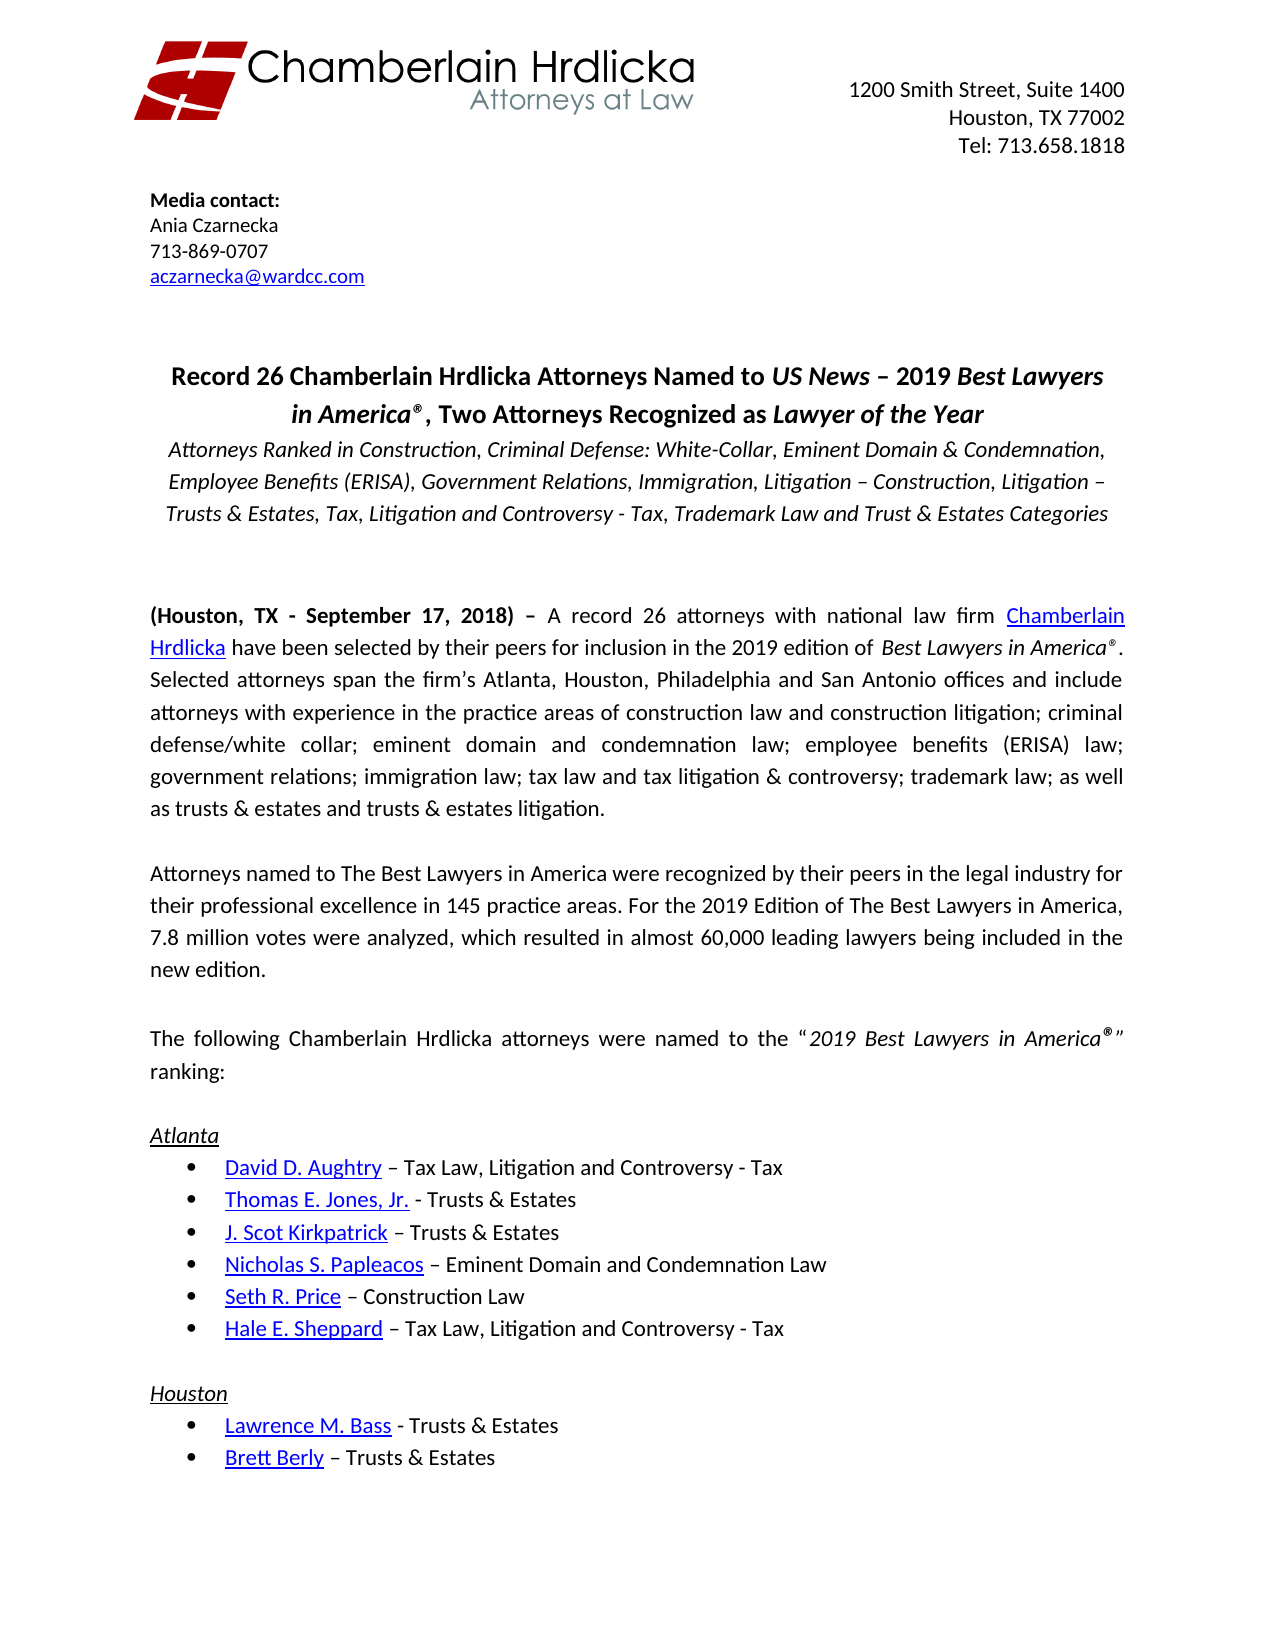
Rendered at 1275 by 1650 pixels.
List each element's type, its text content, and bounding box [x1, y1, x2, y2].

list David D. Aughtry – Tax Law, Litigation and Controversy - Tax [187, 1153, 1125, 1181]
text 713-869-0707 [150, 238, 1125, 263]
text Houston [150, 1379, 1125, 1407]
text Atlanta [150, 1121, 1125, 1149]
list Seth R. Price – Construction Law [187, 1282, 1125, 1310]
text Attorneys Ranked in Construction, Criminal Defense: White-Collar, Eminent Domain & Condemnation, Employee Benefits (ERISA), Government Relations, Immigration, Litigation – Construction, Litigation – Trusts & Estates, Tax, Litigation and Controversy - Tax, Trademark Law and Trust & Estates Categories [150, 435, 1125, 527]
text The following Chamberlain Hrdlicka attorneys were named to the “2019 Best Lawyers in America®” ranking: [150, 1020, 1125, 1085]
text Attorneys named to The Best Lawyers in America were recognized by their peers in the legal industry for their professional excellence in 145 practice areas. For the 2019 Edition of The Best Lawyers in America, 7.8 million votes were analyzed, which resulted in almost 60,000 leading lawyers being included in the new edition. [150, 859, 1125, 983]
text in America®, Two Attorneys Recognized as Lawyer of the Year [150, 397, 1125, 430]
list Lawrence M. Bass - Trusts & Estates [187, 1411, 1125, 1439]
text (Houston, TX - September 17, 2018) – A record 26 attorneys with national law firm Chamberlain Hrdlicka have been selected by their peers for inclusion in the 2019 edition of Best Lawyers in America®. Selected attorneys span the firm’s Atlanta, Houston, Philadelphia and San Antonio offices and include attorneys with experience in the practice areas of construction law and construction litigation; criminal defense/white collar; eminent domain and condemnation law; employee benefits (ERISA) law; government relations; immigration law; tax law and tax litigation & controversy; trademark law; as well as trusts & estates and trusts & estates litigation. [150, 601, 1125, 822]
picture [108, 19, 719, 142]
list Brett Berly – Trusts & Estates [187, 1443, 1125, 1471]
text Media contact: [150, 187, 1125, 212]
list Hale E. Sheppard – Tax Law, Litigation and Controversy - Tax [187, 1314, 1125, 1342]
list J. Scot Kirkpatrick – Trusts & Estates [187, 1218, 1125, 1246]
text aczarnecka@wardcc.com [150, 263, 1125, 289]
text Ania Czarnecka [150, 212, 1125, 238]
text Record 26 Chamberlain Hrdlicka Attorneys Named to US News – 2019 Best Lawyers [150, 359, 1125, 392]
list Thomas E. Jones, Jr. - Trusts & Estates [187, 1186, 1125, 1214]
list Nicholas S. Papleacos – Eminent Domain and Condemnation Law [187, 1250, 1125, 1278]
